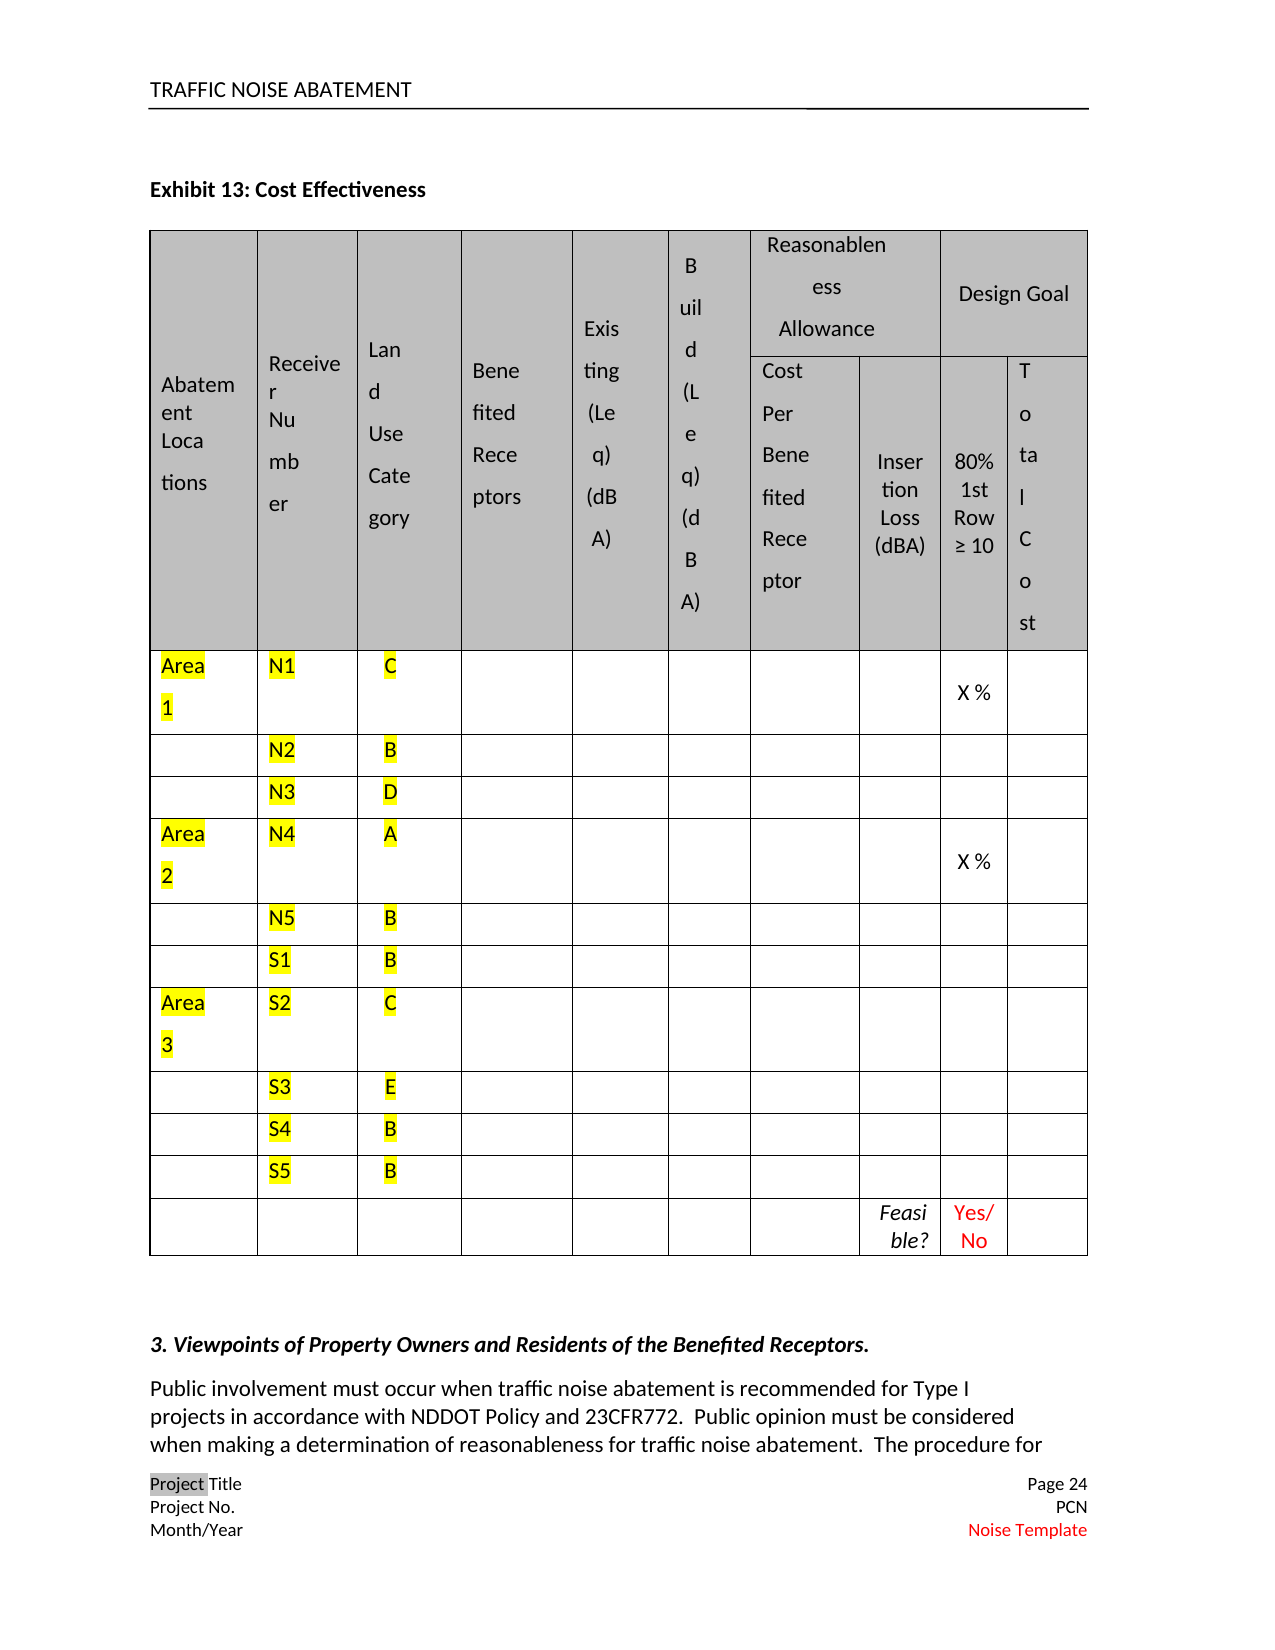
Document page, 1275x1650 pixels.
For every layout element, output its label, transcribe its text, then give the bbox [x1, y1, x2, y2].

table_cell [573, 946, 668, 987]
table_cell [669, 735, 750, 776]
table_header Receiver Number [258, 231, 357, 650]
table_header Build (Leq) (dBA) [669, 231, 750, 650]
table_cell [151, 1114, 257, 1155]
table_cell [151, 904, 257, 944]
table_cell [462, 1199, 572, 1254]
table_cell [151, 946, 257, 987]
table_cell [751, 651, 859, 734]
table_cell [941, 904, 1007, 944]
table_cell B [358, 1114, 461, 1155]
table_cell D [358, 777, 461, 818]
table_cell S3 [258, 1072, 357, 1113]
table_cell [258, 1199, 357, 1254]
table_cell Cost Per Benefited Receptor [751, 357, 859, 650]
table_cell S4 [258, 1114, 357, 1155]
table_cell [860, 1114, 940, 1155]
table_cell [1008, 735, 1087, 776]
table_cell [751, 1199, 859, 1254]
table_cell [573, 988, 668, 1071]
table_cell [669, 946, 750, 987]
table_header Land Use Category [358, 231, 461, 650]
table_cell [669, 904, 750, 944]
table_cell [669, 1156, 750, 1197]
table_cell [1008, 819, 1087, 902]
table_cell [151, 735, 257, 776]
text Exhibit 13: Cost Effectiveness [150, 175, 1050, 203]
table_cell B [358, 735, 461, 776]
table_cell [669, 1199, 750, 1254]
table_cell X % [941, 819, 1007, 902]
table_cell [462, 1114, 572, 1155]
table_cell Insertion Loss (dBA) [860, 357, 940, 650]
table_cell [358, 1199, 461, 1254]
table_cell [751, 1114, 859, 1155]
table_header Existing (Leq) (dBA) [573, 231, 668, 650]
table_cell [860, 651, 940, 734]
table_cell [751, 988, 859, 1071]
table_cell [1008, 1199, 1087, 1254]
table_cell [669, 1114, 750, 1155]
table_cell [462, 819, 572, 902]
table_cell [751, 904, 859, 944]
table_cell [573, 1072, 668, 1113]
table_cell [860, 1072, 940, 1113]
table_cell [751, 946, 859, 987]
table_cell [941, 946, 1007, 987]
table_cell Feasible? [860, 1199, 940, 1254]
table_cell [151, 777, 257, 818]
table_cell [573, 1156, 668, 1197]
table_cell S2 [258, 988, 357, 1071]
table_cell B [358, 946, 461, 987]
table_cell [751, 819, 859, 902]
table_cell Yes/No [941, 1199, 1007, 1254]
table_cell [751, 1156, 859, 1197]
table_cell Area 3 [151, 988, 257, 1071]
table_cell [860, 777, 940, 818]
table_cell [573, 777, 668, 818]
table_cell [151, 1072, 257, 1113]
table_header Benefited Receptors [462, 231, 572, 650]
table_cell N5 [258, 904, 357, 944]
table_cell [573, 819, 668, 902]
table_cell [1008, 946, 1087, 987]
table_cell E [358, 1072, 461, 1113]
table_cell [751, 1072, 859, 1113]
table_header Design Goal [941, 231, 1087, 356]
subtitle 3. Viewpoints of Property Owners and Residents of the Benefited Receptors. [150, 1330, 1050, 1358]
table_cell [1008, 1114, 1087, 1155]
table_cell [462, 904, 572, 944]
table_cell [1008, 1072, 1087, 1113]
table_cell N3 [258, 777, 357, 818]
table_cell S1 [258, 946, 357, 987]
table_cell [860, 904, 940, 944]
table_cell [462, 735, 572, 776]
table_cell [669, 819, 750, 902]
table_cell [462, 1072, 572, 1113]
table_cell S5 [258, 1156, 357, 1197]
table_cell [1008, 777, 1087, 818]
table_cell [462, 651, 572, 734]
table_cell [462, 777, 572, 818]
table_cell N4 [258, 819, 357, 902]
table_cell [860, 988, 940, 1071]
table_cell [860, 819, 940, 902]
table_cell N1 [258, 651, 357, 734]
table_cell [151, 1156, 257, 1197]
table_cell [573, 735, 668, 776]
table_cell [751, 777, 859, 818]
table_cell [669, 777, 750, 818]
table_cell [941, 1072, 1007, 1113]
table_cell [573, 651, 668, 734]
table_cell [462, 1156, 572, 1197]
table_cell [669, 651, 750, 734]
table_cell [462, 946, 572, 987]
table_header Reasonableness Allowance [751, 231, 940, 356]
table_cell N2 [258, 735, 357, 776]
table_cell [151, 1199, 257, 1254]
table_cell Total Cost [1008, 357, 1087, 650]
table_cell C [358, 988, 461, 1071]
table_cell X % [941, 651, 1007, 734]
table_cell [941, 1114, 1007, 1155]
table_cell [573, 904, 668, 944]
table_cell [573, 1199, 668, 1254]
table_cell B [358, 1156, 461, 1197]
table_cell [751, 735, 859, 776]
table_cell B [358, 904, 461, 944]
table_cell [860, 735, 940, 776]
table_cell [669, 1072, 750, 1113]
table_cell [941, 777, 1007, 818]
table_cell [941, 1156, 1007, 1197]
table_cell [1008, 988, 1087, 1071]
table_cell [1008, 1156, 1087, 1197]
table_cell [860, 946, 940, 987]
table_cell [573, 1114, 668, 1155]
table_cell [941, 988, 1007, 1071]
table_cell [941, 735, 1007, 776]
table_cell [462, 988, 572, 1071]
table_cell A [358, 819, 461, 902]
table_cell [1008, 651, 1087, 734]
table_cell C [358, 651, 461, 734]
table_cell Area 2 [151, 819, 257, 902]
table_cell Area 1 [151, 651, 257, 734]
table_cell 80% 1st Row ≥ 10 [941, 357, 1007, 650]
table_cell [1008, 904, 1087, 944]
table_cell [669, 988, 750, 1071]
table_header Abatement Locations [151, 231, 257, 650]
table_cell [860, 1156, 940, 1197]
